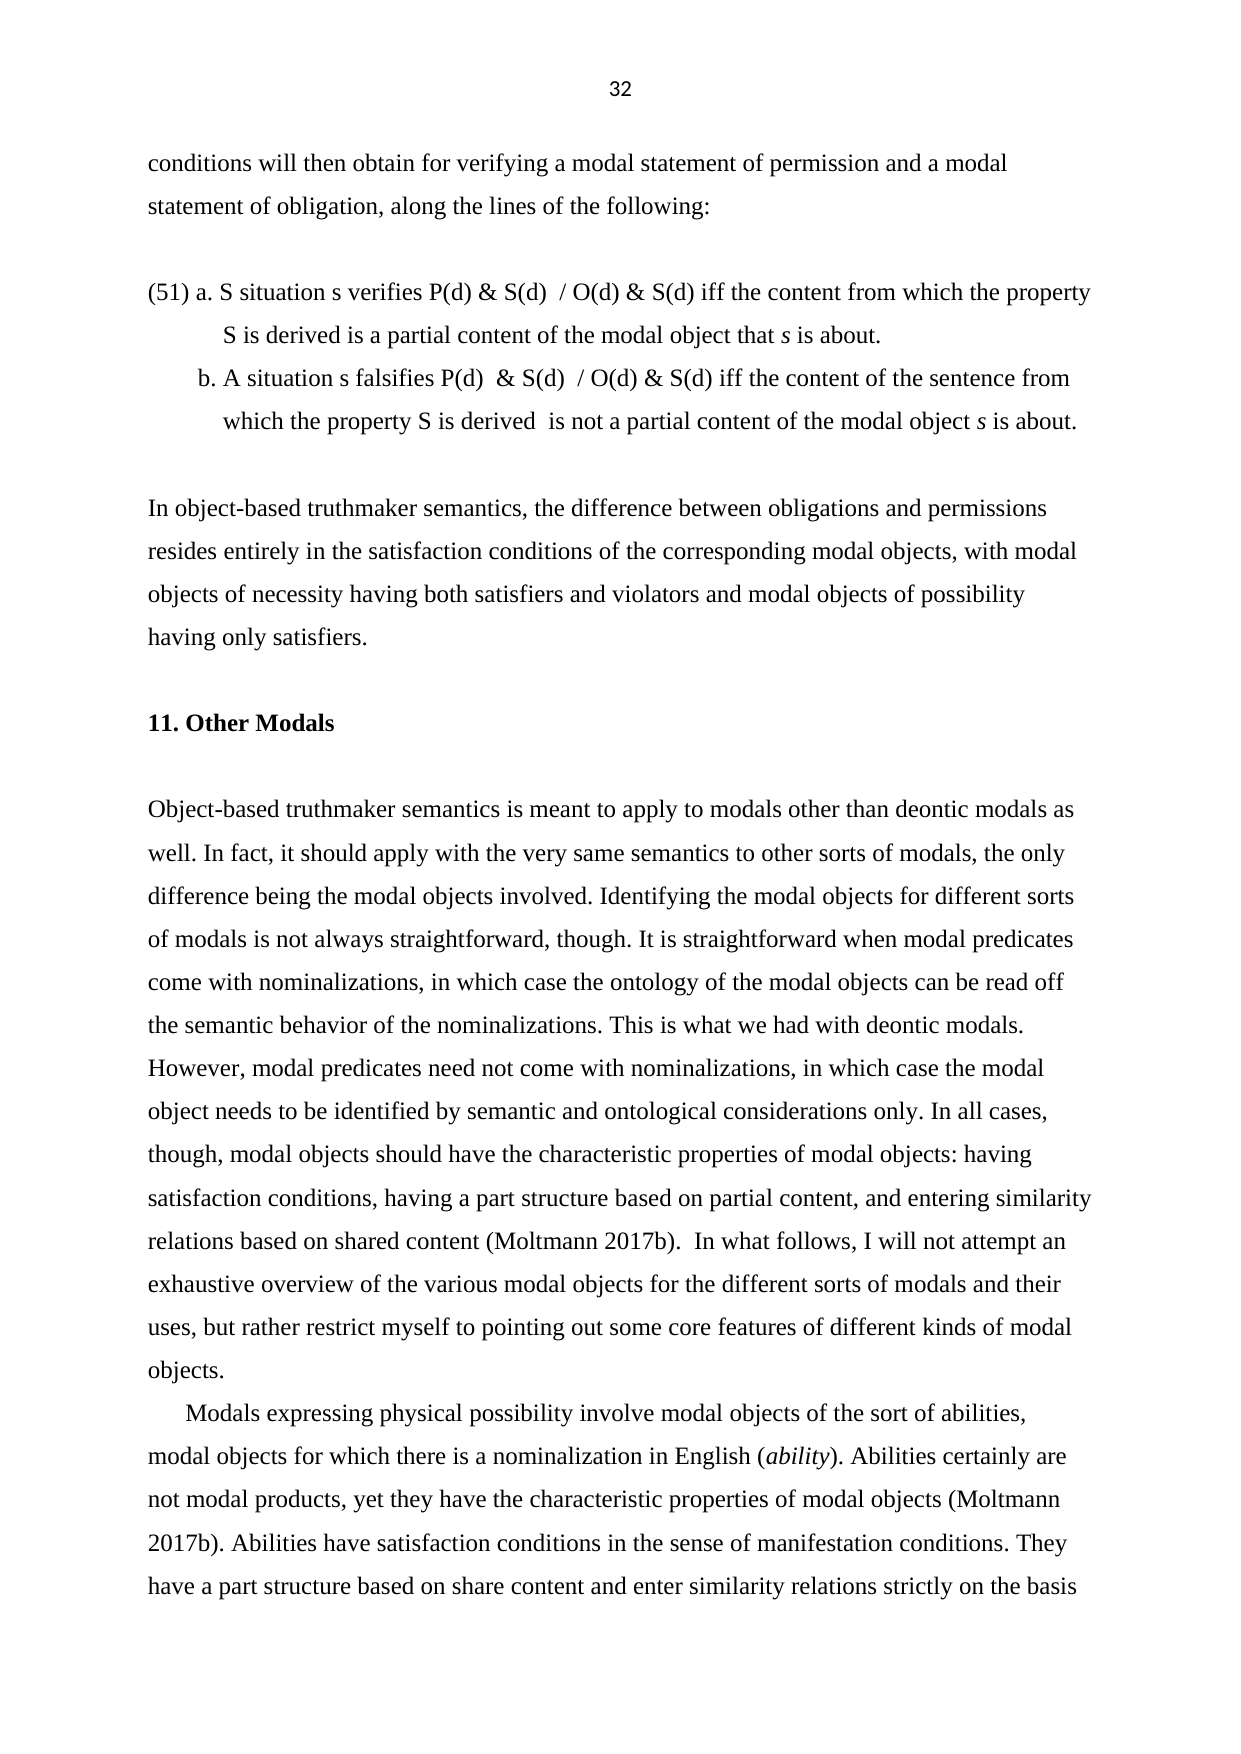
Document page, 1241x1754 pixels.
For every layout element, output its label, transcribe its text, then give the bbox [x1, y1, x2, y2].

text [148, 1398, 1093, 1599]
text b. A situation s falsifies P(d) & S(d) / O(d) & S(d) iff the content of the sentence from [148, 363, 1093, 392]
text 11. Other Modals [148, 708, 1093, 737]
text which the property S is derived is not a partial content of the modal object s is about. [148, 406, 1093, 435]
text Object-based truthmaker semantics is meant to apply to modals other than deontic modals as well. In fact, it should apply with the very same semantics to other sorts of modals, the only difference being the modal objects involved. Identifying the modal objects for different sorts of modals is not always straightforward, though. It is straightforward when modal predicates come with nominalizations, in which case the ontology of the modal objects can be read off the semantic behavior of the nominalizations. This is what we had with deontic modals. However, modal predicates need not come with nominalizations, in which case the modal object needs to be identified by semantic and ontological considerations only. In all cases, though, modal objects should have the characteristic properties of modal objects: having satisfaction conditions, having a part structure based on partial content, and entering similarity relations based on shared content (Moltmann 2017b). In what follows, I will not attempt an exhaustive overview of the various modal objects for the different sorts of modals and their uses, but rather restrict myself to pointing out some core features of different kinds of modal objects. [148, 794, 1093, 1384]
text S is derived is a partial content of the modal object that s is about. [148, 320, 1093, 349]
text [148, 148, 1093, 219]
text (51) a. S situation s verifies P(d) & S(d) / O(d) & S(d) iff the content from which the property [148, 277, 1093, 306]
text In object-based truthmaker semantics, the difference between obligations and permissions resides entirely in the satisfaction conditions of the corresponding modal objects, with modal objects of necessity having both satisfiers and violators and modal objects of possibility having only satisfiers. [148, 493, 1093, 651]
